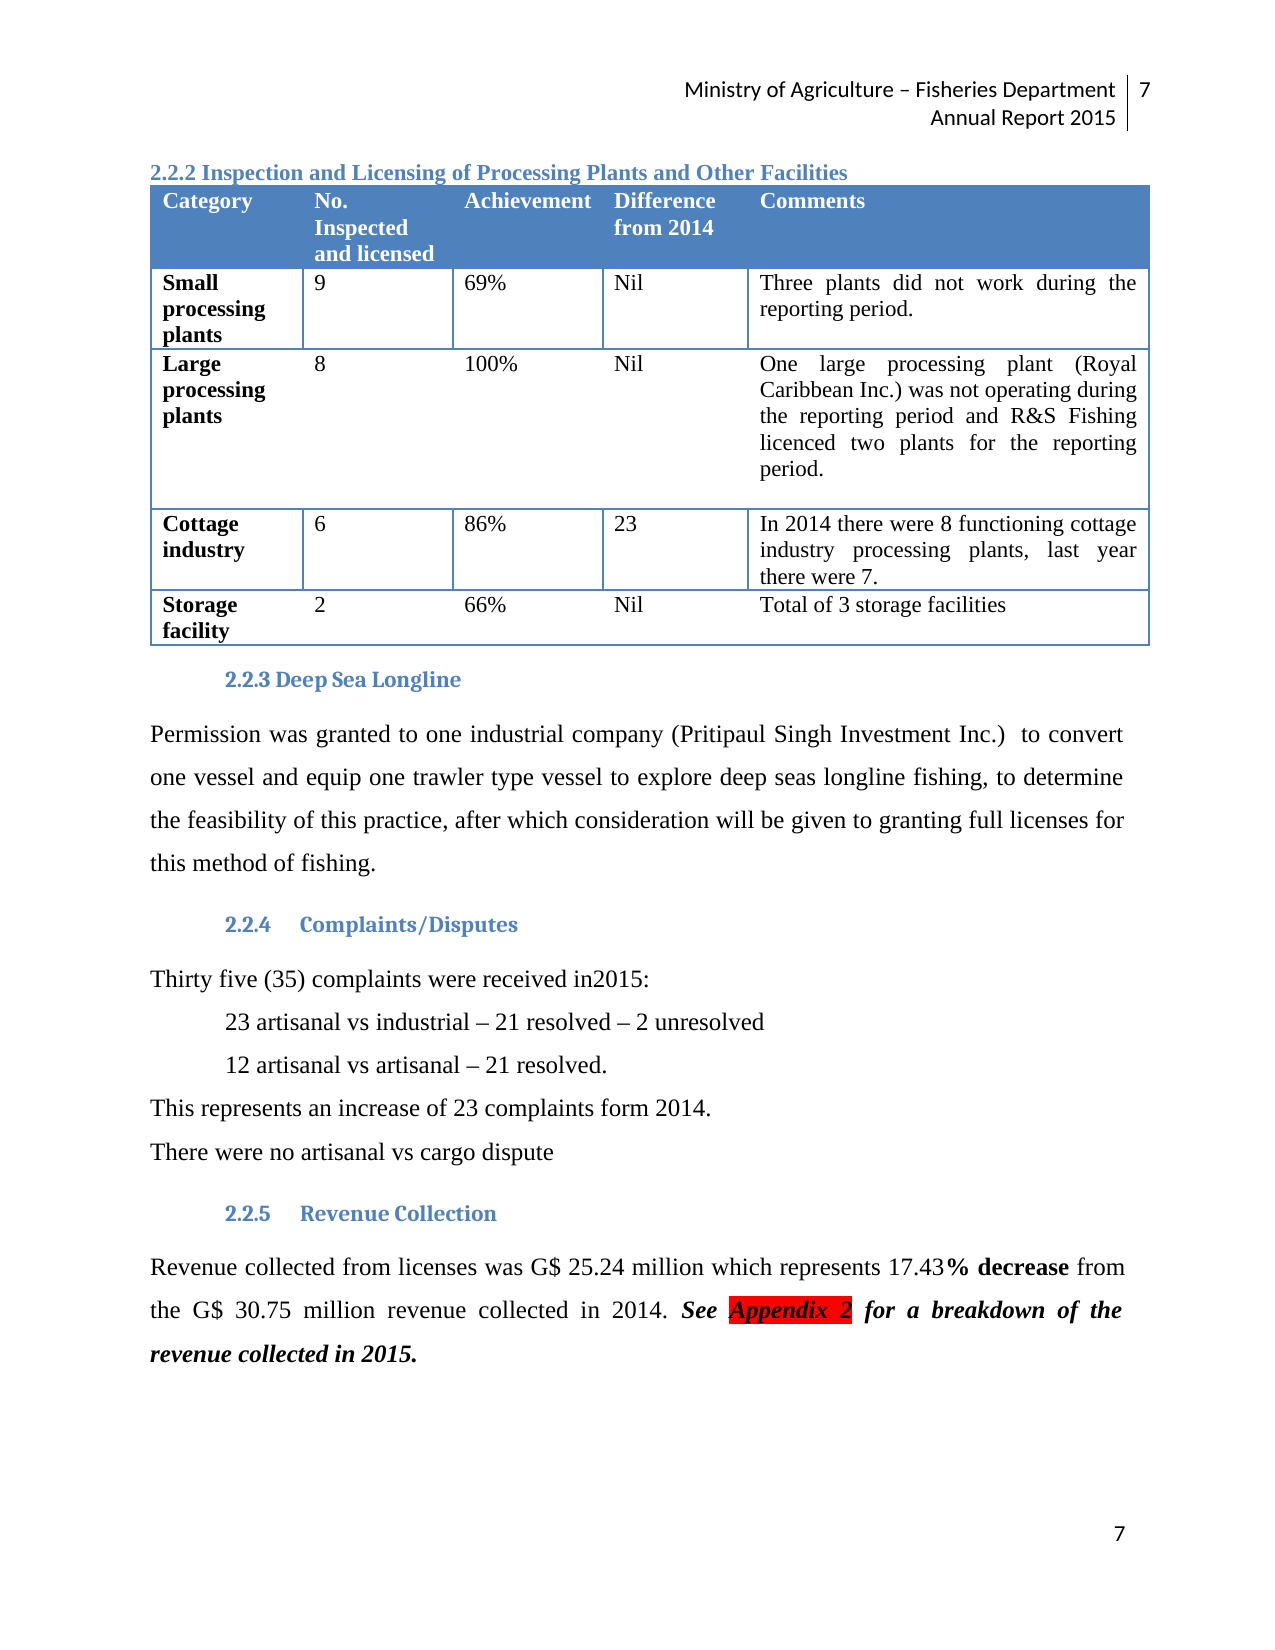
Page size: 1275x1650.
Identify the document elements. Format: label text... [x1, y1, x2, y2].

table_cell Small processing plants [152, 269, 302, 348]
text Permission was granted to one industrial company (Pritipaul Singh Investment Inc.) to convert one vessel and equip one trawler type vessel to explore deep seas longline fishing, to determine the feasibility of this practice, after which consideration will be given to granting full licenses for this method of fishing. [150, 719, 1125, 877]
table_header Achievement [453, 188, 603, 267]
table_cell Storage facility [152, 591, 303, 644]
table_header Difference from 2014 [603, 188, 748, 267]
table_cell One large processing plant (Royal Caribbean Inc.) was not operating during the reporting period and R&S Fishing licenced two plants for the reporting period. [748, 350, 1148, 508]
text 12 artisanal vs artisanal – 21 resolved. [150, 1050, 1125, 1079]
table_cell 8 [303, 350, 453, 508]
table_cell 6 [304, 510, 452, 589]
table_header No. Inspected and licensed [303, 188, 453, 267]
table_cell 66% [453, 591, 603, 644]
table_cell Total of 3 storage facilities [748, 591, 1148, 644]
table_cell Nil [603, 591, 748, 644]
table_cell 2 [303, 591, 453, 644]
subtitle 2.2.2 Inspection and Licensing of Processing Plants and Other Facilities [150, 159, 1125, 185]
table_cell In 2014 there were 8 functioning cottage industry processing plants, last year there were 7. [749, 510, 1148, 589]
text Thirty five (35) complaints were received in2015: [150, 964, 1125, 993]
table_cell 69% [454, 269, 602, 348]
table_cell Three plants did not work during the reporting period. [749, 269, 1148, 348]
table_header Comments [748, 188, 1148, 267]
text This represents an increase of 23 complaints form 2014. [150, 1093, 1125, 1122]
table_cell 23 [604, 510, 747, 589]
table_cell 9 [304, 269, 452, 348]
table_cell 86% [454, 510, 602, 589]
subtitle Complaints/Disputes [225, 912, 1125, 938]
table_cell Large processing plants [152, 350, 303, 508]
subtitle Revenue Collection [225, 1201, 1125, 1227]
text 23 artisanal vs industrial – 21 resolved – 2 unresolved [150, 1007, 1125, 1036]
table_cell Nil [604, 269, 747, 348]
text There were no artisanal vs cargo dispute [150, 1137, 1125, 1165]
table_cell Cottage industry [152, 510, 302, 589]
table_cell 100% [453, 350, 603, 508]
text Revenue collected from licenses was G$ 25.24 million which represents 17.43% decrease from the G$ 30.75 million revenue collected in 2014. See Appendix 2 for a breakdown of the revenue collected in 2015. [150, 1252, 1125, 1367]
table_cell Nil [603, 350, 748, 508]
subtitle 2.2.3 Deep Sea Longline [150, 667, 1125, 693]
table_header Category [152, 188, 303, 267]
